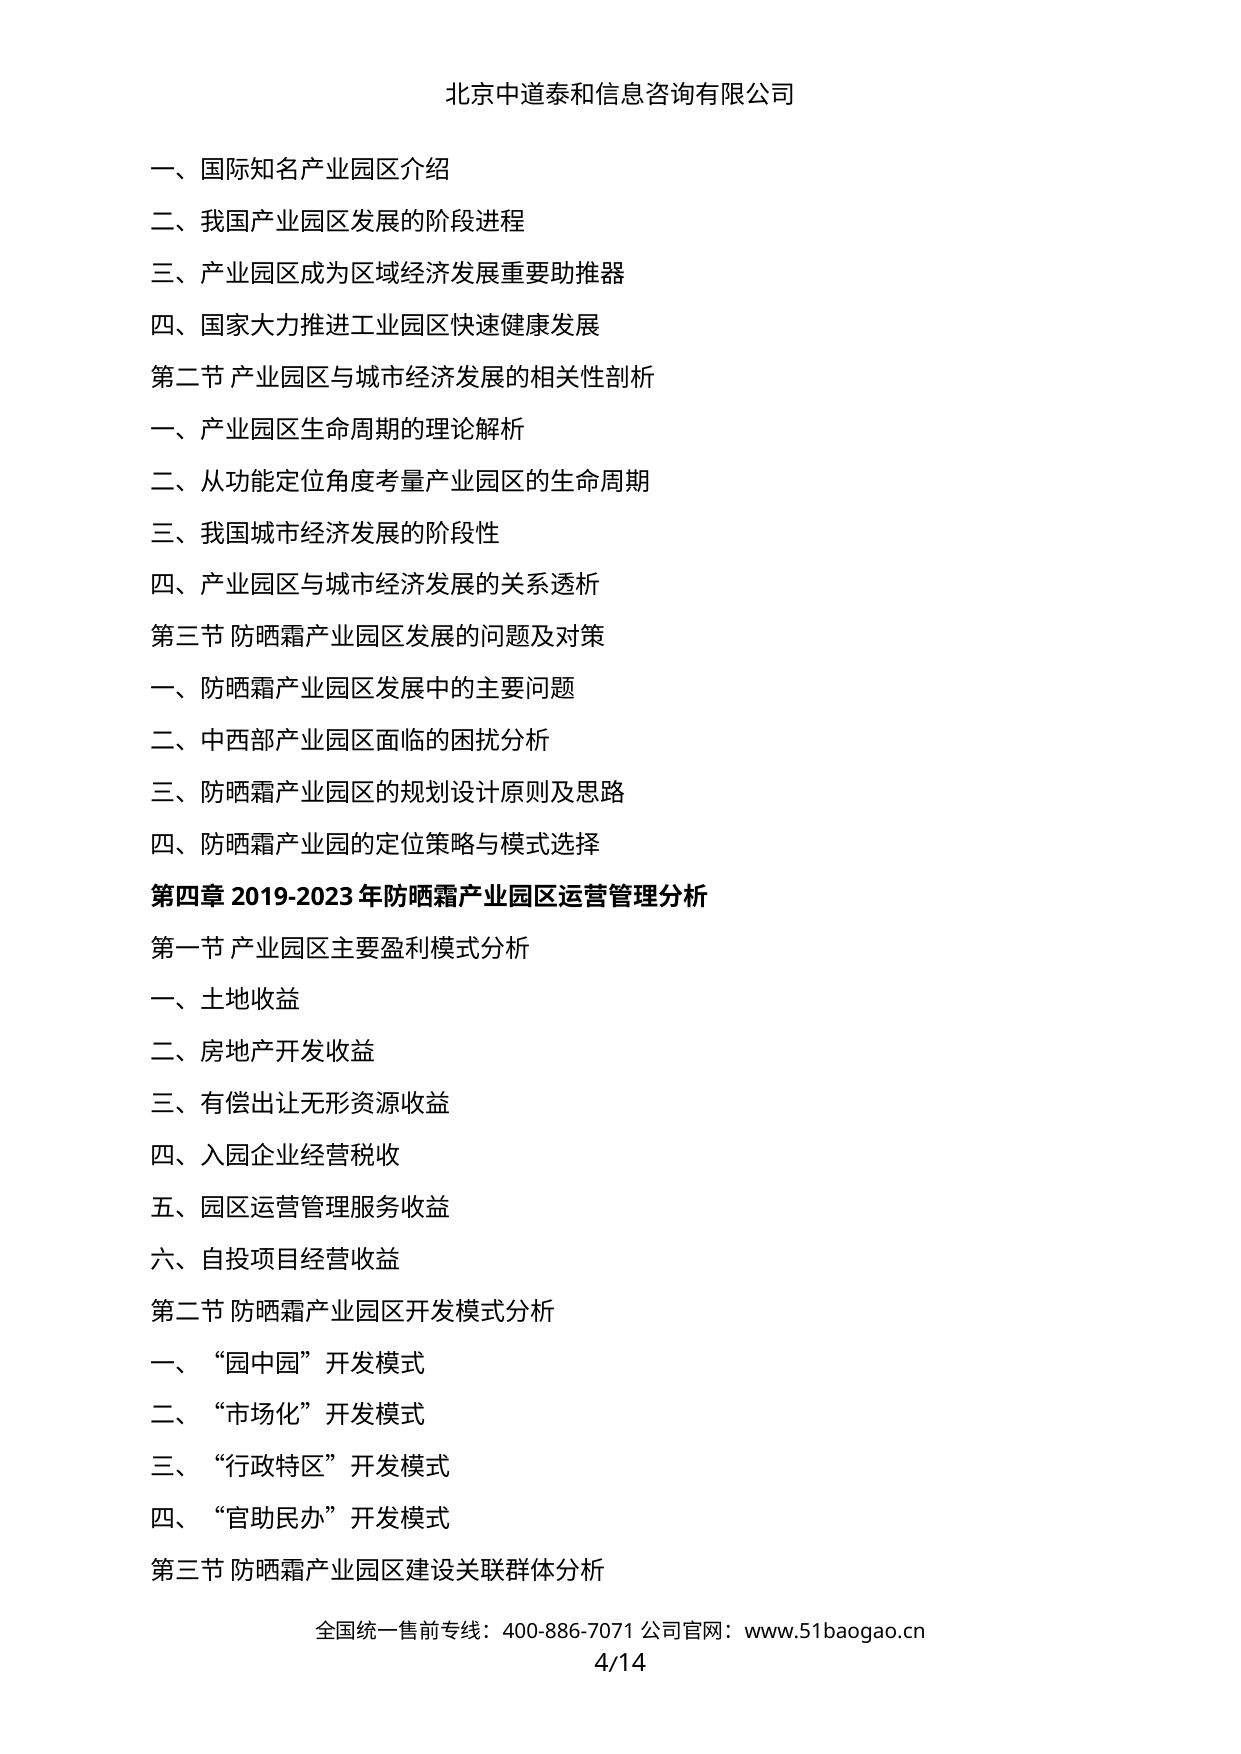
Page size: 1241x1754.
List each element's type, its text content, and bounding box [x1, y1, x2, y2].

text 第一节 产业园区主要盈利模式分析 [150, 928, 1090, 964]
text 一、产业园区生命周期的理论解析 [150, 409, 1090, 446]
text 三、产业园区成为区域经济发展重要助推器 [150, 254, 1090, 290]
text 第三节 防晒霜产业园区建设关联群体分析 [150, 1551, 1090, 1587]
text 一、土地收益 [150, 980, 1090, 1016]
text 第二节 产业园区与城市经济发展的相关性剖析 [150, 357, 1090, 394]
text 第四章 2019-2023年防晒霜产业园区运营管理分析 [150, 876, 1090, 912]
text 六、自投项目经营收益 [150, 1239, 1090, 1276]
text 三、我国城市经济发展的阶段性 [150, 513, 1090, 549]
text 三、“行政特区”开发模式 [150, 1447, 1090, 1483]
text 第三节 防晒霜产业园区发展的问题及对策 [150, 617, 1090, 653]
text 四、产业园区与城市经济发展的关系透析 [150, 565, 1090, 601]
text 一、防晒霜产业园区发展中的主要问题 [150, 669, 1090, 705]
text 二、从功能定位角度考量产业园区的生命周期 [150, 461, 1090, 497]
text 二、中西部产业园区面临的困扰分析 [150, 721, 1090, 757]
text 四、入园企业经营税收 [150, 1136, 1090, 1172]
text 三、防晒霜产业园区的规划设计原则及思路 [150, 772, 1090, 809]
text 第二节 防晒霜产业园区开发模式分析 [150, 1291, 1090, 1327]
text 五、园区运营管理服务收益 [150, 1187, 1090, 1224]
text 四、国家大力推进工业园区快速健康发展 [150, 306, 1090, 342]
text 一、“园中园”开发模式 [150, 1343, 1090, 1379]
text 四、“官助民办”开发模式 [150, 1499, 1090, 1535]
text 一、国际知名产业园区介绍 [150, 150, 1090, 186]
text 四、防晒霜产业园的定位策略与模式选择 [150, 824, 1090, 861]
text 三、有偿出让无形资源收益 [150, 1084, 1090, 1120]
text 二、我国产业园区发展的阶段进程 [150, 202, 1090, 238]
text 二、房地产开发收益 [150, 1032, 1090, 1068]
text 二、“市场化”开发模式 [150, 1395, 1090, 1431]
